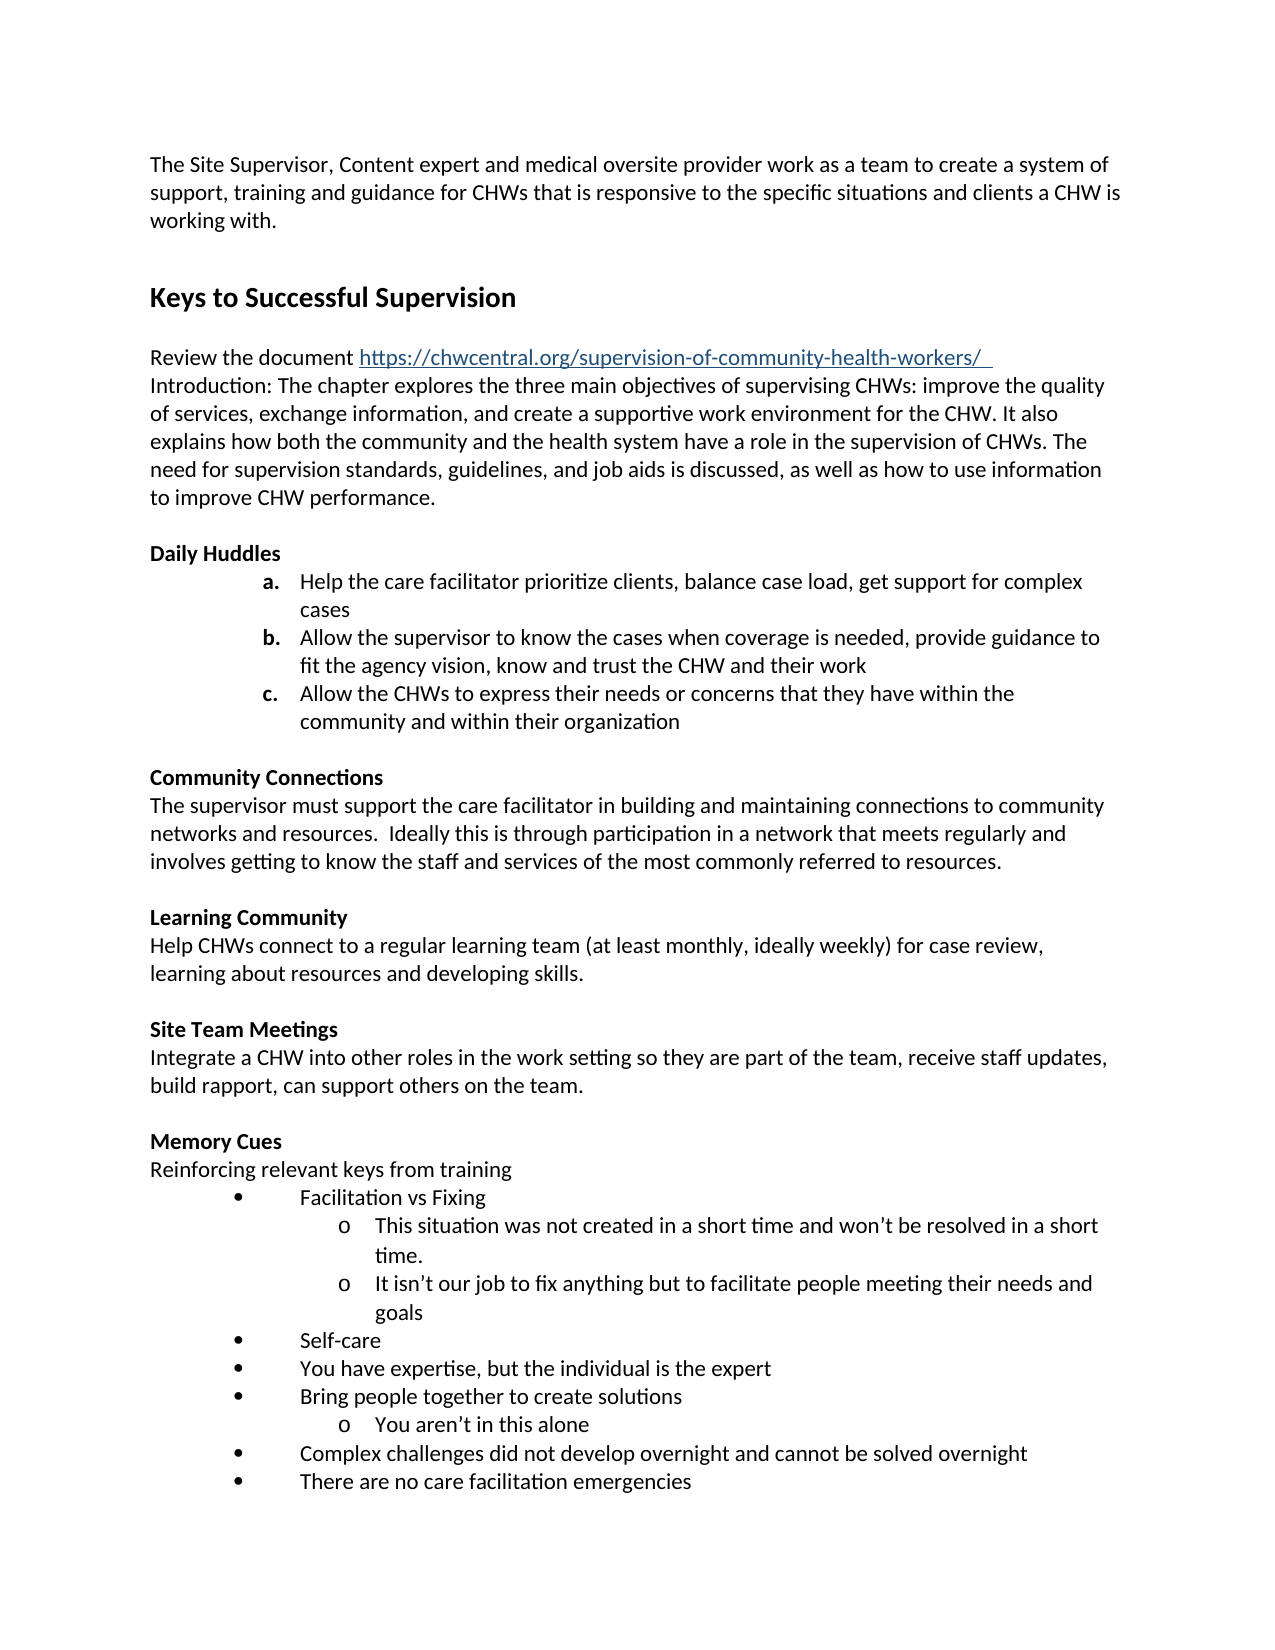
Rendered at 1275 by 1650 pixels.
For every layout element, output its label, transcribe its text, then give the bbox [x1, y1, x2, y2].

text Review the document https://chwcentral.org/supervision-of-community-health-workers/ [150, 343, 1125, 371]
list Bring people together to create solutions [216, 1382, 1125, 1410]
list Help the care facilitator prioritize clients, balance case load, get support for complex cases [262, 567, 1125, 623]
text Help CHWs connect to a regular learning team (at least monthly, ideally weekly) for case review, learning about resources and developing skills. [150, 931, 1125, 987]
list Facilitation vs Fixing [216, 1183, 1125, 1212]
text Keys to Successful Supervision [150, 279, 1125, 315]
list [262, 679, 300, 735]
list Allow the CHWs to express their needs or concerns that they have within the community and within their organization [681, 679, 1125, 735]
list This situation was not created in a short time and won’t be resolved in a short time. [337, 1212, 1125, 1269]
list There are no care facilitation emergencies [216, 1467, 1125, 1495]
list You have expertise, but the individual is the expert [216, 1354, 1125, 1382]
list Complex challenges did not develop overnight and cannot be solved overnight [216, 1439, 1125, 1467]
text Daily Huddles [150, 539, 1125, 567]
text Memory Cues [150, 1127, 1125, 1156]
text Introduction: The chapter explores the three main objectives of supervising CHWs: improve the quality of services, exchange information, and create a supportive work environment for the CHW. It also explains how both the community and the health system have a role in the supervision of CHWs. The need for supervision standards, guidelines, and job aids is discussed, as well as how to use information to improve CHW performance. [150, 371, 1125, 511]
list Allow the supervisor to know the cases when coverage is needed, provide guidance to fit the agency vision, know and trust the CHW and their work [262, 623, 1125, 679]
text Reinforcing relevant keys from training [150, 1156, 1125, 1183]
text Integrate a CHW into other roles in the work setting so they are part of the team, receive staff updates, build rapport, can support others on the team. [150, 1043, 1125, 1099]
list Self-care [216, 1326, 1125, 1354]
text Site Team Meetings [150, 1015, 1125, 1043]
text The Site Supervisor, Content expert and medical oversite provider work as a team to create a system of support, training and guidance for CHWs that is responsive to the specific situations and clients a CHW is working with. [150, 150, 1125, 234]
text Community Connections [150, 763, 1125, 791]
text Learning Community [150, 903, 1125, 931]
text The supervisor must support the care facilitator in building and maintaining connections to community networks and resources. Ideally this is through participation in a network that meets regularly and involves getting to know the staff and services of the most commonly referred to resources. [150, 791, 1125, 875]
list It isn’t our job to fix anything but to facilitate people meeting their needs and goals [337, 1269, 1125, 1326]
list You aren’t in this alone [337, 1410, 1125, 1439]
